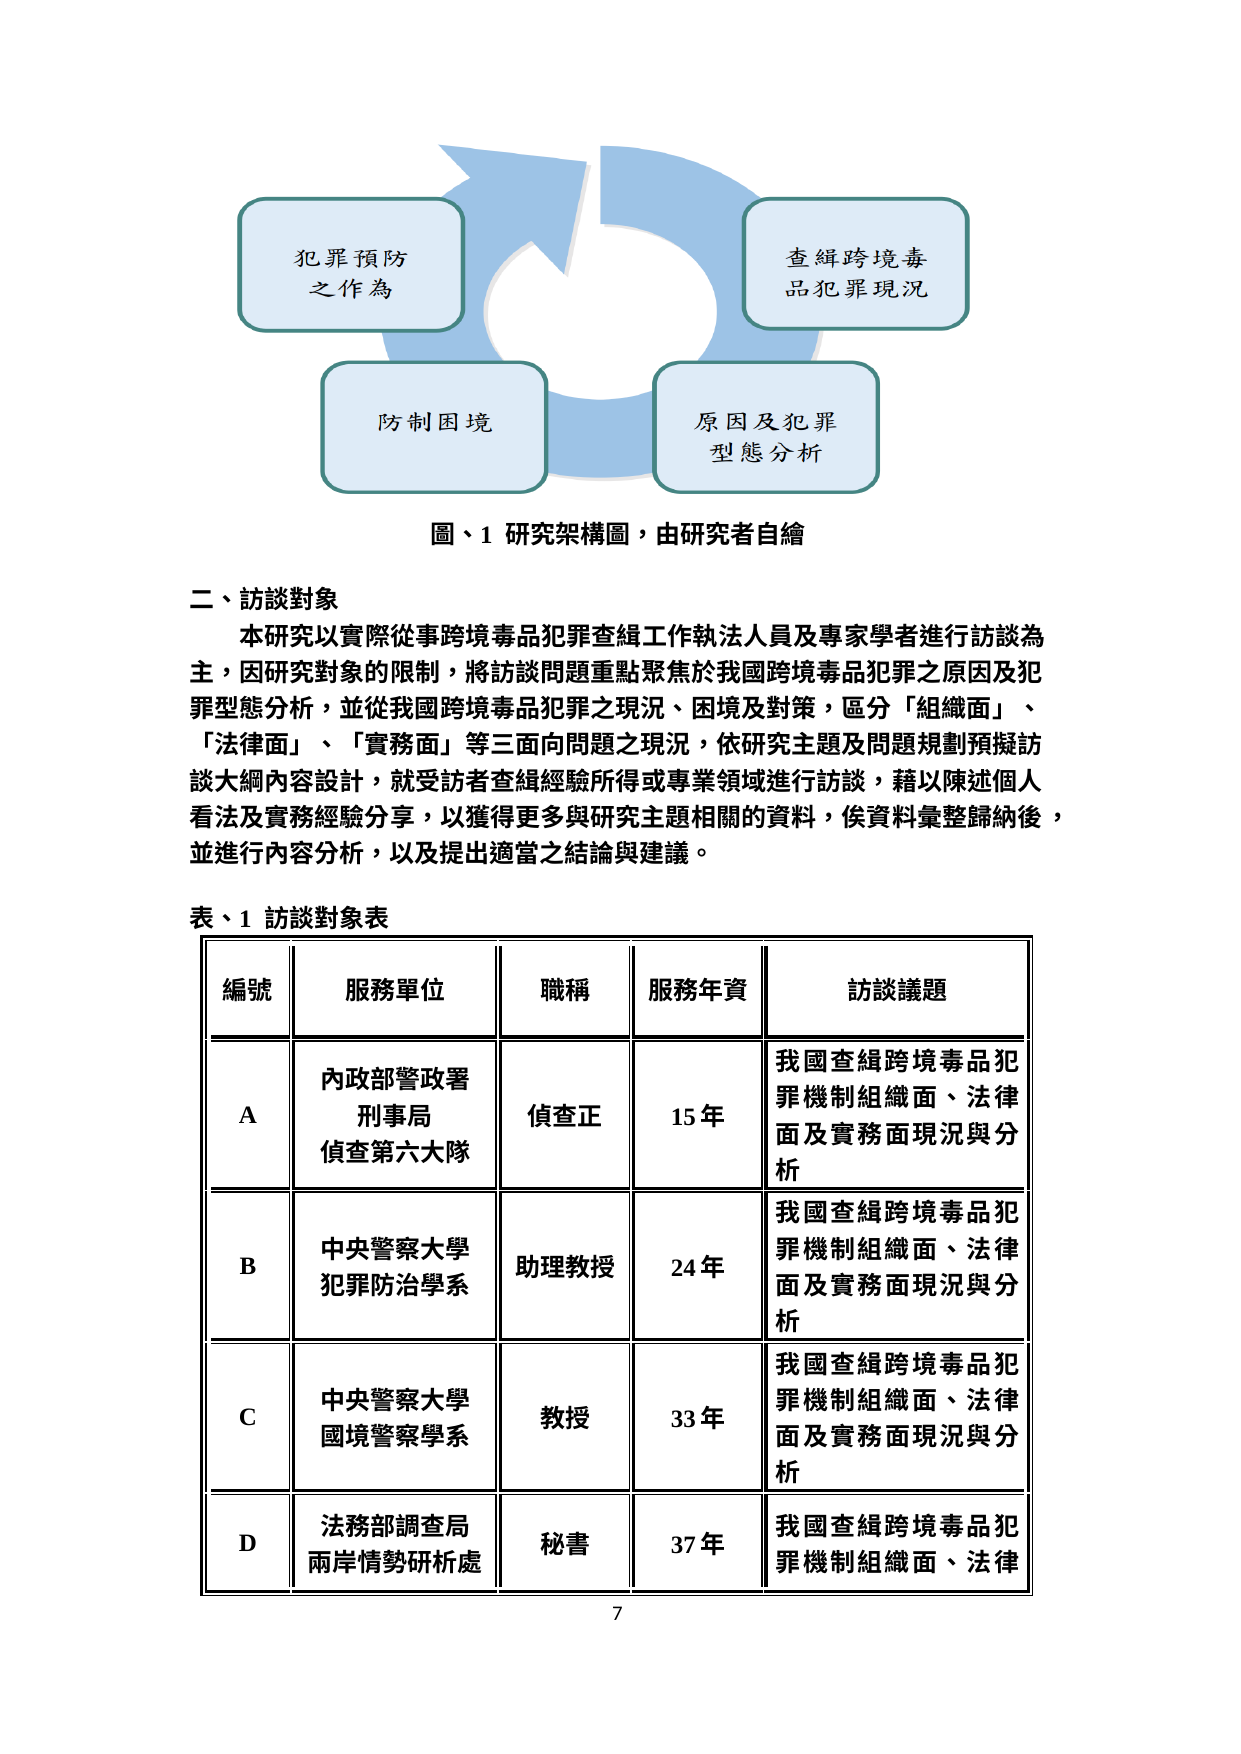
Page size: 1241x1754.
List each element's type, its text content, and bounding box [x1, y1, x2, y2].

table_cell 秘書 [499, 1489, 632, 1590]
table_cell 我國查緝跨境毒品犯罪機制組織面、法律面及實務面現況與分析 [764, 1187, 1030, 1338]
table_cell A [203, 1035, 292, 1187]
table_cell 內政部警政署 刑事局 偵查第六大隊 [295, 1042, 495, 1187]
text 二、訪談對象 [189, 580, 1045, 616]
table_cell 偵查正 [502, 1042, 629, 1187]
table_cell 我國查緝跨境毒品犯罪機制組織面、法律面及實務面現況與分析 [764, 1338, 1030, 1489]
table_cell 24年 [635, 1193, 761, 1338]
table_header 職稱 [499, 938, 632, 1035]
table_cell 我國查緝跨境毒品犯罪機制組織面、法律面及實務面現況與分析 [764, 1035, 1030, 1187]
text 圖、1 研究架構圖，由研究者自繪 [189, 515, 1045, 551]
table_cell 37年 [632, 1489, 764, 1590]
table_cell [764, 1489, 1030, 1590]
table_cell 中央警察大學 國境警察學系 [295, 1344, 495, 1489]
table_cell 15年 [635, 1042, 761, 1187]
text 本研究以實際從事跨境毒品犯罪查緝工作執法人員及專家學者進行訪談為主，因研究對象的限制，將訪談問題重點聚焦於我國跨境毒品犯罪之原因及犯罪型態分析，並從我國跨境毒品犯罪之現況、困境及對策，區分「組織面」、「法律面」、「實務面」等三面向問題之現況，依研究主題及問題規劃預擬訪談大綱內容設計，就受訪者查緝經驗所得或專業領域進行訪談，藉以陳述個人看法及實務經驗分享，以獲得更多與研究主題相關的資料，俟資料彙整歸納後，並進行內容分析，以及提出適當之結論與建議。 [189, 616, 1045, 870]
table_cell 33年 [635, 1344, 761, 1489]
table_cell 法務部調查局 兩岸情勢研析處 [292, 1489, 498, 1590]
table_cell 中央警察大學 犯罪防治學系 [295, 1193, 495, 1338]
table_header 服務年資 [632, 938, 764, 1035]
text 表、1 訪談對象表 [189, 899, 1045, 935]
table_header 編號 [203, 938, 292, 1035]
table_cell 助理教授 [502, 1193, 629, 1338]
picture [213, 118, 1012, 515]
table_cell D [203, 1489, 292, 1590]
table_header 服務單位 [292, 938, 498, 1035]
table_cell C [203, 1338, 292, 1489]
table_cell 教授 [502, 1344, 629, 1489]
table_header 訪談議題 [764, 941, 1027, 1035]
table_cell B [203, 1187, 292, 1338]
